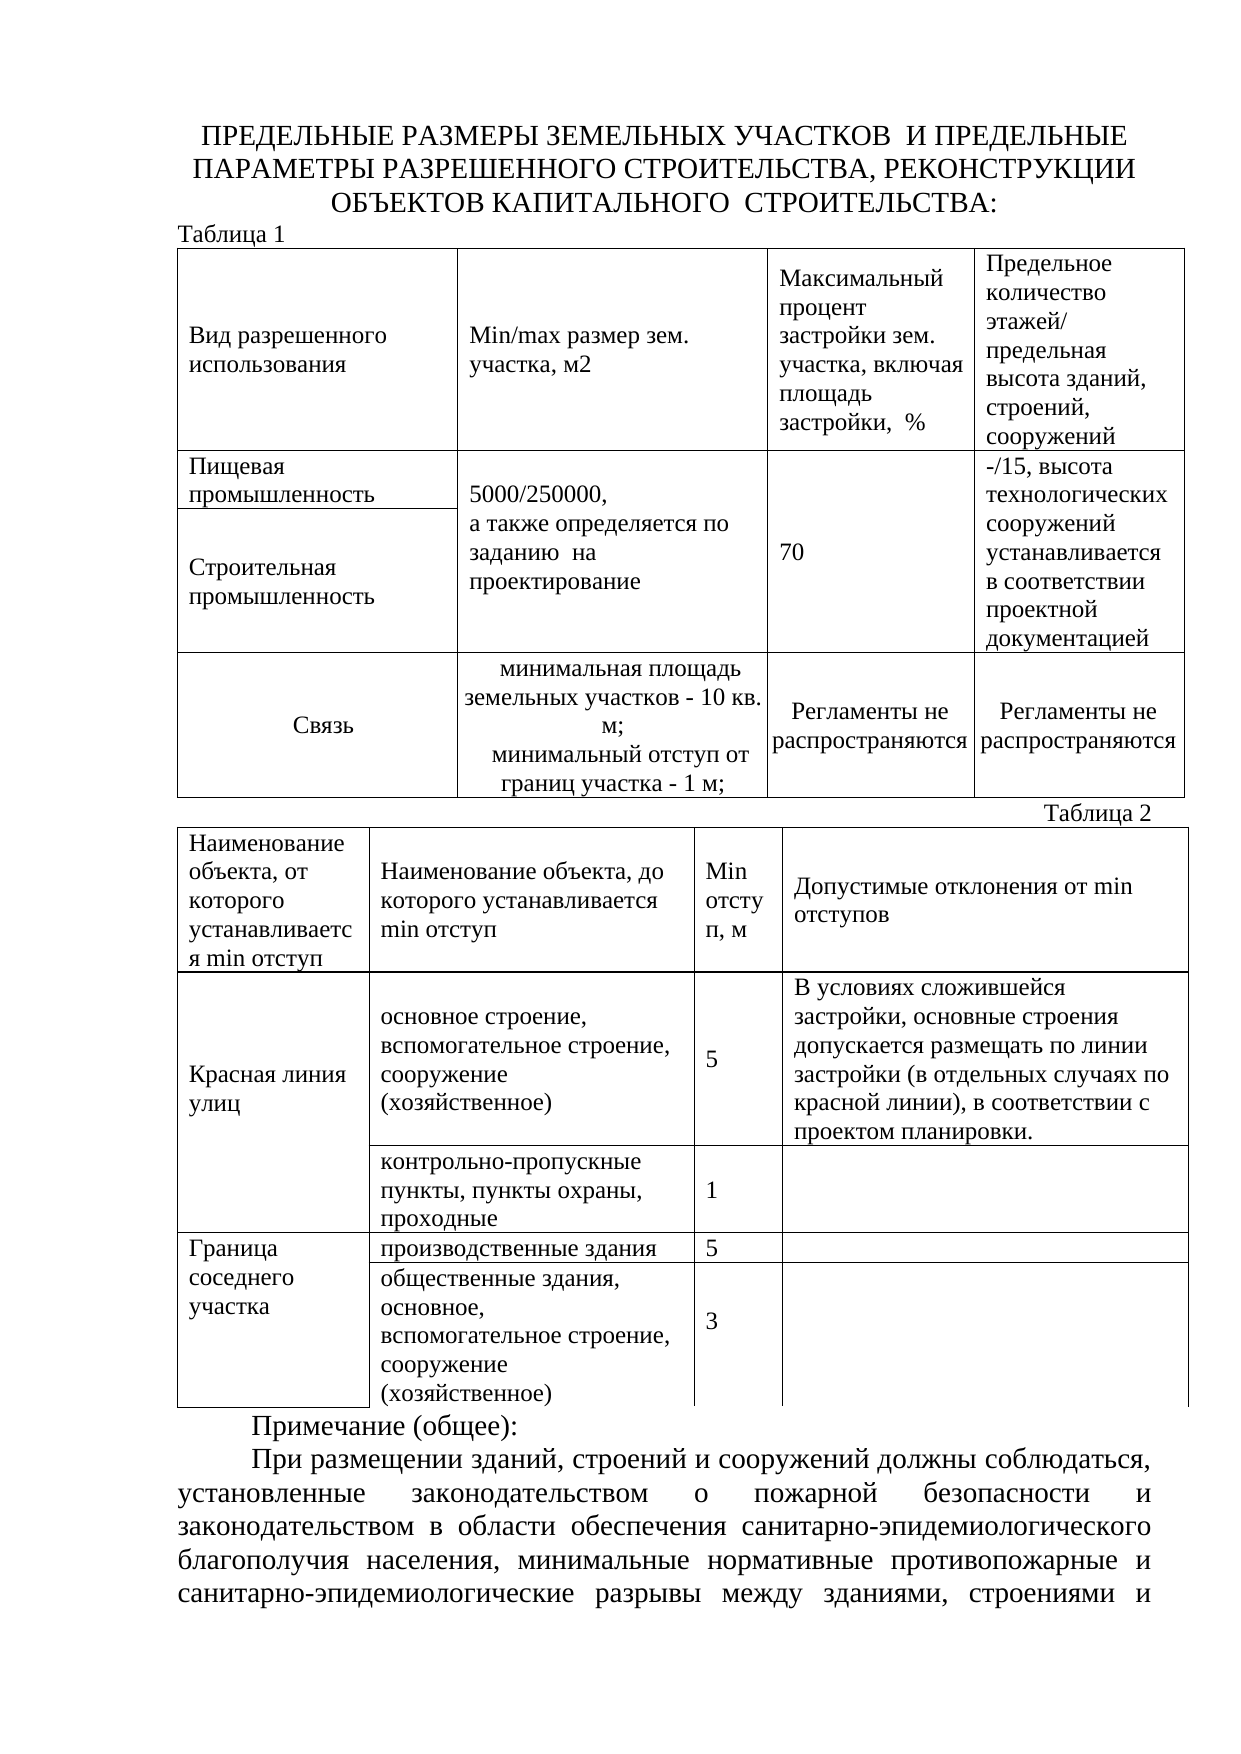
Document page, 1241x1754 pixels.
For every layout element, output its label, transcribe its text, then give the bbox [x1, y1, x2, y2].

table_cell контрольно-пропускные пункты, пункты охраны, проходные [370, 1146, 694, 1232]
table_cell Связь [178, 653, 457, 797]
table_cell 3 [694, 1263, 783, 1407]
table_cell 70 [768, 451, 974, 652]
table_cell -/15, высота технологических сооружений устанавливается в соответствии проектной документацией [975, 451, 1184, 652]
table_header Min/max размер зем. участка, м2 [458, 249, 767, 450]
table_header Вид разрешенного использования [178, 249, 457, 450]
table_header Min отступ, м [695, 828, 782, 971]
text Примечание (общее): [177, 1408, 1152, 1441]
table_cell основное строение, вспомогательное строение, сооружение (хозяйственное) [370, 973, 694, 1145]
table_cell 1 [695, 1146, 782, 1232]
table_cell [783, 1233, 1188, 1262]
table_header Наименование объекта, до которого устанавливается min отступ [370, 828, 694, 971]
table_cell 5 [695, 1233, 782, 1262]
table_cell [178, 1348, 369, 1407]
table_cell производственные здания [370, 1233, 694, 1262]
table_cell Регламенты не распространяются [768, 653, 974, 797]
table_cell 5000/250000, а также определяется по заданию на проектирование [458, 451, 767, 652]
table_cell [783, 1263, 1188, 1407]
table_header Предельное количество этажей/ предельная высота зданий, строений, сооружений [975, 249, 1184, 450]
table_cell Граница соседнего участка [178, 1233, 369, 1348]
table_header Допустимые отклонения от min отступов [783, 828, 1188, 971]
table_cell Красная линия улиц [178, 973, 369, 1232]
text Таблица 1 [177, 219, 1152, 247]
table_cell Регламенты не распространяются [975, 653, 1184, 797]
text ПРЕДЕЛЬНЫЕ РАЗМЕРЫ ЗЕМЕЛЬНЫХ УЧАСТКОВ И ПРЕДЕЛЬНЫЕ ПАРАМЕТРЫ РАЗРЕШЕННОГО СТРОИТЕЛЬСТВА, РЕКОНСТРУКЦИИ ОБЪЕКТОВ КАПИТАЛЬНОГО СТРОИТЕЛЬСТВА: [177, 118, 1152, 219]
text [177, 1441, 1152, 1609]
table_cell Пищевая промышленность [178, 451, 457, 508]
table_cell В условиях сложившейся застройки, основные строения допускается размещать по линии застройки (в отдельных случаях по красной линии), в соответствии с проектом планировки. [783, 973, 1188, 1145]
table_cell Строительная промышленность [178, 509, 457, 652]
table_cell 5 [695, 973, 782, 1145]
table_cell [783, 1146, 1188, 1232]
table_header Наименование объекта, от которого устанавливается min отступ [178, 828, 369, 971]
table_cell минимальная площадь земельных участков - 10 кв. м; минимальный отступ от границ участка - 1 м; [458, 653, 767, 797]
table_header Максимальный процент застройки зем. участка, включая площадь застройки, % [768, 249, 974, 450]
table_cell общественные здания, основное, вспомогательное строение, сооружение (хозяйственное) [370, 1263, 694, 1407]
text Таблица 2 [177, 798, 1152, 827]
